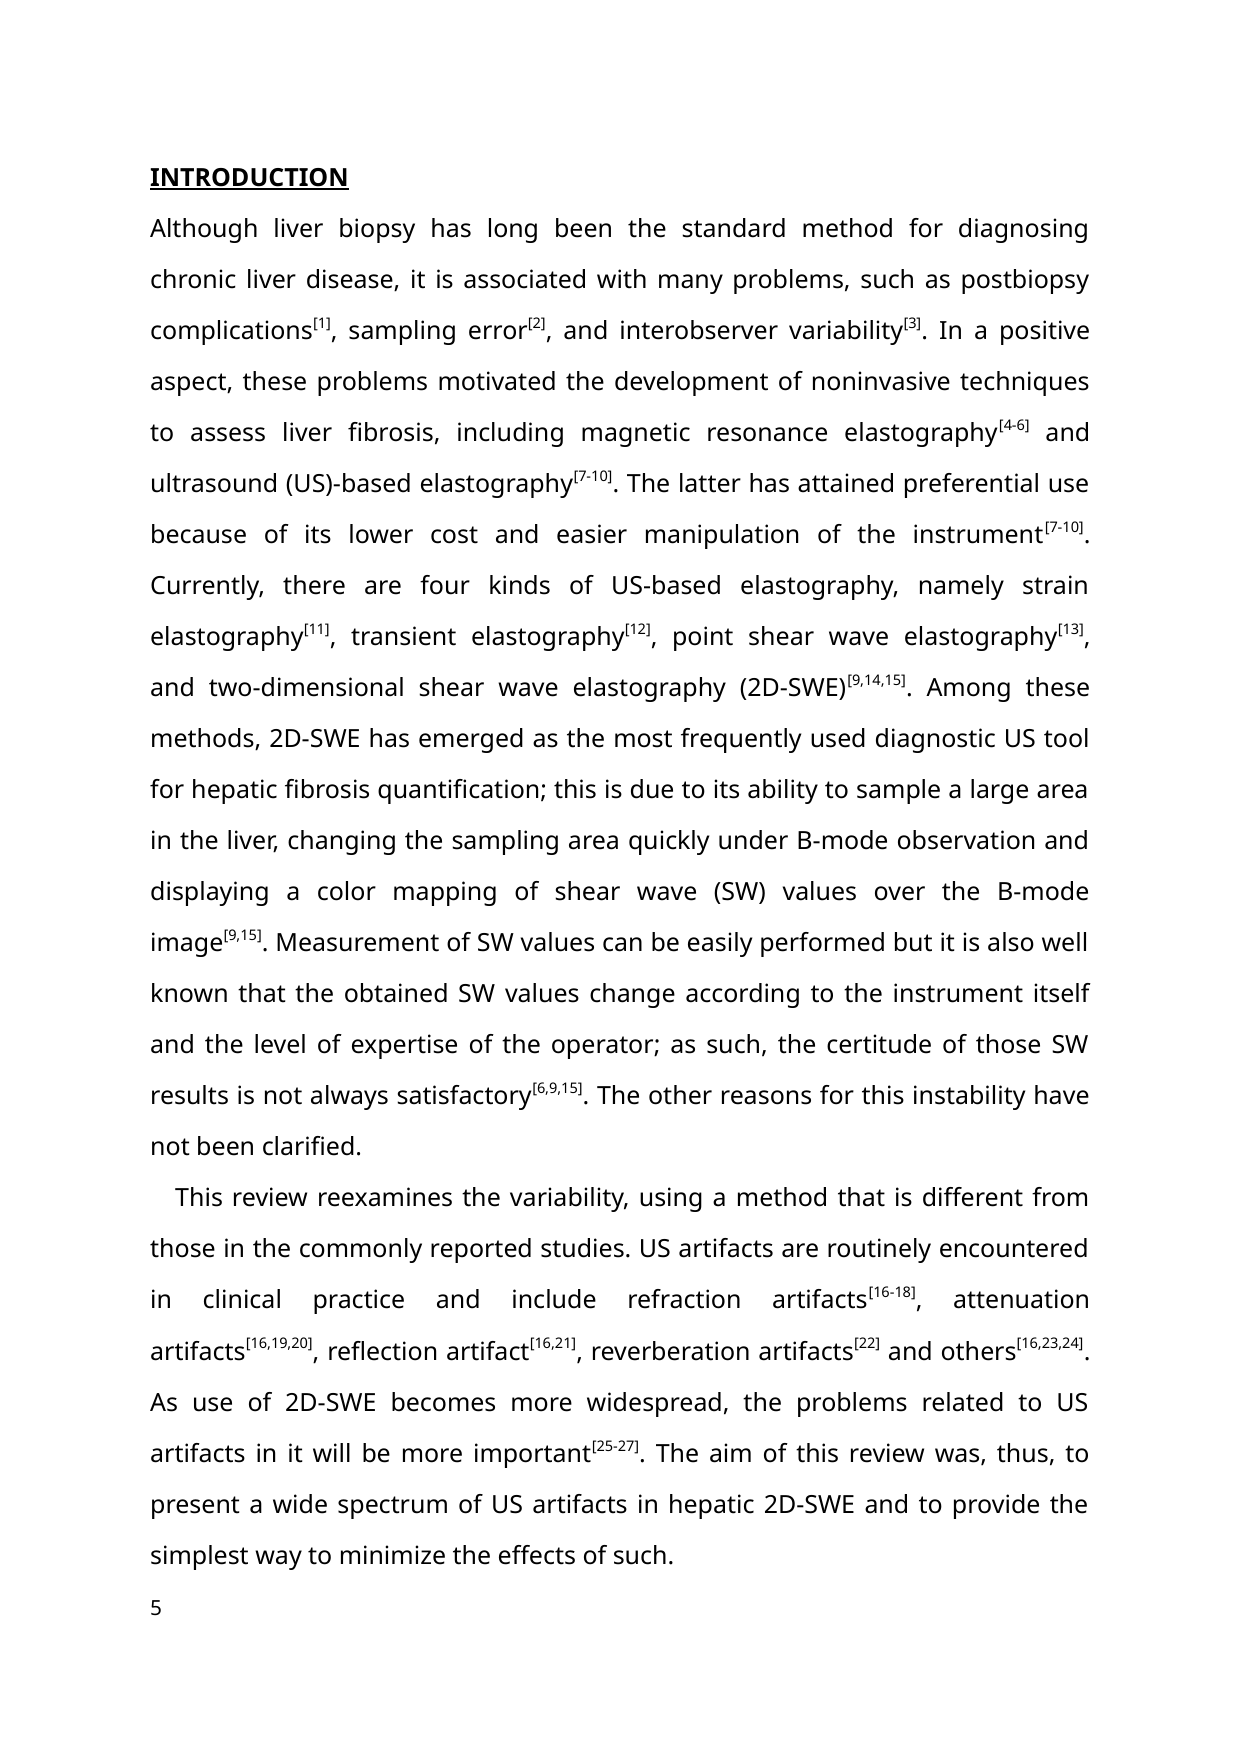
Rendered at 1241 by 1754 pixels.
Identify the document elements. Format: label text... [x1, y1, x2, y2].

text Although liver biopsy has long been the standard method for diagnosing chronic liver disease, it is associated with many problems, such as postbiopsy complications[1], sampling error[2], and interobserver variability[3]. In a positive aspect, these problems motivated the development of noninvasive techniques to assess liver fibrosis, including magnetic resonance elastography[4-6] and ultrasound (US)-based elastography[7-10]. The latter has attained preferential use because of its lower cost and easier manipulation of the instrument[7-10]. Currently, there are four kinds of US-based elastography, namely strain elastography[11], transient elastography[12], point shear wave elastography[13], and two-dimensional shear wave elastography (2D-SWE)[9,14,15]. Among these methods, 2D-SWE has emerged as the most frequently used diagnostic US tool for hepatic fibrosis quantification; this is due to its ability to sample a large area in the liver, changing the sampling area quickly under B-mode observation and displaying a color mapping of shear wave (SW) values over the B-mode image[9,15]. Measurement of SW values can be easily performed but it is also well known that the obtained SW values change according to the instrument itself and the level of expertise of the operator; as such, the certitude of those SW results is not always satisfactory[6,9,15]. The other reasons for this instability have not been clarified. [150, 210, 1090, 1163]
text INTRODUCTION [150, 159, 1090, 193]
text This review reexamines the variability, using a method that is different from those in the commonly reported studies. US artifacts are routinely encountered in clinical practice and include refraction artifacts[16-18], attenuation artifacts[16,19,20], reflection artifact[16,21], reverberation artifacts[22] and others[16,23,24]. As use of 2D-SWE becomes more widespread, the problems related to US artifacts in it will be more important[25-27]. The aim of this review was, thus, to present a wide spectrum of US artifacts in hepatic 2D-SWE and to provide the simplest way to minimize the effects of such. [150, 1180, 1090, 1571]
